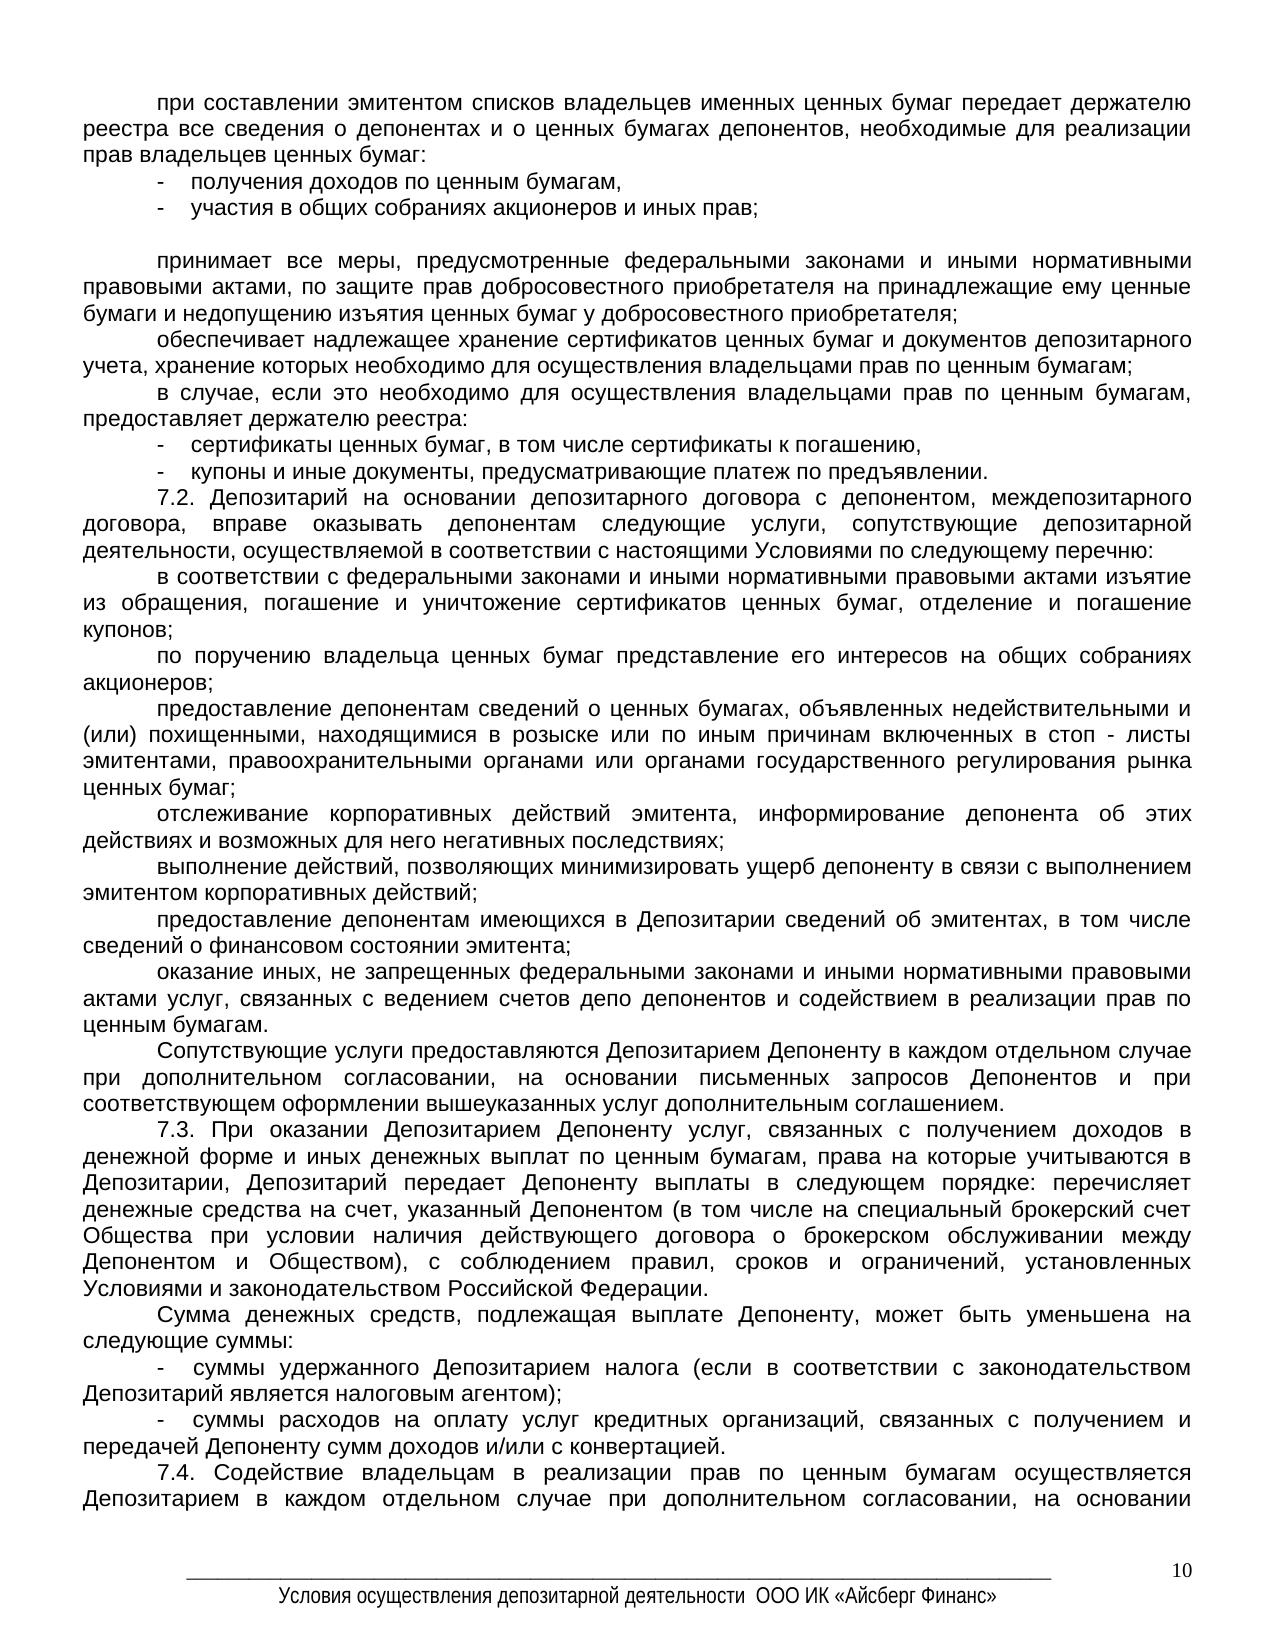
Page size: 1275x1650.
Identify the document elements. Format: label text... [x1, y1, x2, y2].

text в случае, если это необходимо для осуществления владельцами прав по ценным бумагам, предоставляет держателю реестра: [83, 378, 1192, 431]
text оказание иных, не запрещенных федеральными законами и иными нормативными правовыми актами услуг, связанных с ведением счетов депо депонентов и содействием в реализации прав по ценным бумагам. [83, 958, 1192, 1037]
list получения доходов по ценным бумагам, [83, 168, 1192, 194]
text обеспечивает надлежащее хранение сертификатов ценных бумаг и документов депозитарного учета, хранение которых необходимо для осуществления владельцами прав по ценным бумагам; [83, 326, 1192, 378]
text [83, 1459, 1192, 1512]
text в соответствии с федеральными законами и иными нормативными правовыми актами изъятие из обращения, погашение и уничтожение сертификатов ценных бумаг, отделение и погашение купонов; [83, 563, 1192, 642]
text Сумма денежных средств, подлежащая выплате Депоненту, может быть уменьшена на следующие суммы: [83, 1301, 1192, 1354]
text отслеживание корпоративных действий эмитента, информирование депонента об этих действиях и возможных для него негативных последствиях; [83, 800, 1192, 853]
text 7.2. Депозитарий на основании депозитарного договора с депонентом, междепозитарного договора, вправе оказывать депонентам следующие услуги, сопутствующие депозитарной деятельности, осуществляемой в соответствии с настоящими Условиями по следующему перечню: [83, 484, 1192, 563]
text предоставление депонентам сведений о ценных бумагах, объявленных недействительными и (или) похищенными, находящимися в розыске или по иным причинам включенных в стоп - листы эмитентами, правоохранительными органами или органами государственного регулирования рынка ценных бумаг; [83, 695, 1192, 800]
text - суммы удержанного Депозитарием налога (если в соответствии с законодательством Депозитарий является налоговым агентом); [83, 1354, 1192, 1406]
text выполнение действий, позволяющих минимизировать ущерб депоненту в связи с выполнением эмитентом корпоративных действий; [83, 853, 1192, 906]
text 7.3. При оказании Депозитарием Депоненту услуг, связанных с получением доходов в денежной форме и иных денежных выплат по ценным бумагам, права на которые учитываются в Депозитарии, Депозитарий передает Депоненту выплаты в следующем порядке: перечисляет денежные средства на счет, указанный Депонентом (в том числе на специальный брокерский счет Общества при условии наличия действующего договора о брокерском обслуживании между Депонентом и Обществом), с соблюдением правил, сроков и ограничений, установленных Условиями и законодательством Российской Федерации. [83, 1116, 1192, 1301]
text предоставление депонентам имеющихся в Депозитарии сведений об эмитентах, в том числе сведений о финансовом состоянии эмитента; [83, 906, 1192, 958]
text принимает все меры, предусмотренные федеральными законами и иными нормативными правовыми актами, по защите прав добросовестного приобретателя на принадлежащие ему ценные бумаги и недопущению изъятия ценных бумаг у добросовестного приобретателя; [83, 247, 1192, 326]
list участия в общих собраниях акционеров и иных прав; [83, 194, 1192, 220]
text по поручению владельца ценных бумаг представление его интересов на общих собраниях акционеров; [83, 642, 1192, 695]
text Сопутствующие услуги предоставляются Депозитарием Депоненту в каждом отдельном случае при дополнительном согласовании, на основании письменных запросов Депонентов и при соответствующем оформлении вышеуказанных услуг дополнительным соглашением. [83, 1037, 1192, 1116]
text - суммы расходов на оплату услуг кредитных организаций, связанных с получением и передачей Депоненту сумм доходов и/или с конвертацией. [83, 1406, 1192, 1459]
list сертификаты ценных бумаг, в том числе сертификаты к погашению, [83, 431, 1192, 458]
list купоны и иные документы, предусматривающие платеж по предъявлении. [83, 458, 1192, 484]
text при составлении эмитентом списков владельцев именных ценных бумаг передает держателю реестра все сведения о депонентах и о ценных бумагах депонентов, необходимые для реализации прав владельцев ценных бумаг: [83, 89, 1192, 168]
